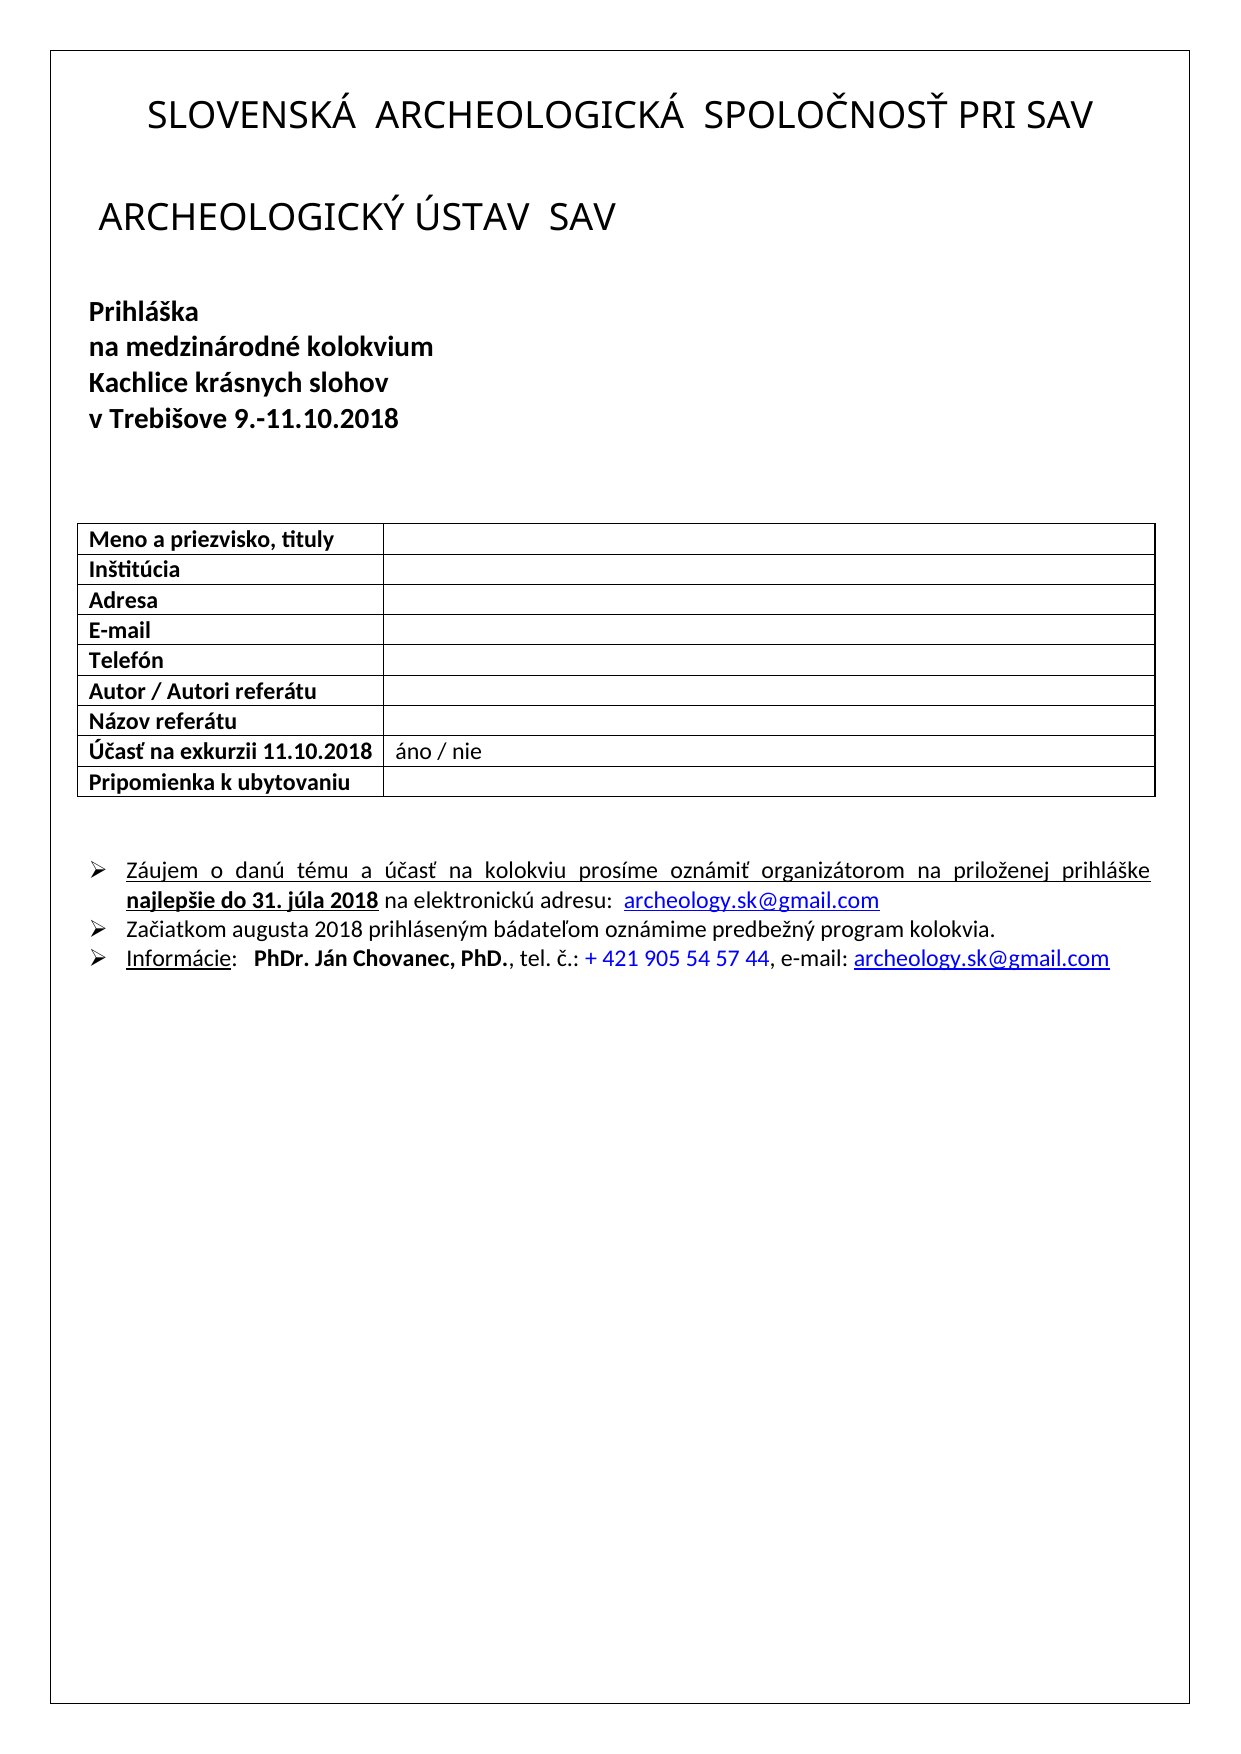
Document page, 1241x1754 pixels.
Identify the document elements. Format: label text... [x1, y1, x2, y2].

table_cell Názov referátu [78, 706, 383, 735]
table_cell áno / nie [384, 736, 1154, 766]
table_cell [384, 767, 1154, 796]
text SLOVENSKÁ ARCHEOLOGICKÁ SPOLOČNOSŤ PRI SAV [89, 89, 1152, 140]
list Záujem o danú tému a účasť na kolokviu prosíme oznámiť organizátorom na priloženej prihláške najlepšie do 31. júla 2018 na elektronickú adresu: archeology.sk@gmail.com [89, 856, 1152, 914]
text na medzinárodné kolokvium [89, 328, 1152, 364]
table_cell Pripomienka k ubytovaniu [78, 767, 383, 796]
text ARCHEOLOGICKÝ ÚSTAV SAV [89, 191, 1152, 242]
table_cell [384, 645, 1154, 675]
table_cell Autor / Autori referátu [78, 676, 383, 705]
list Informácie: PhDr. Ján Chovanec, PhD., tel. č.: + 421 905 54 57 44, e-mail: archeology.sk@gmail.com [89, 943, 1152, 973]
list Začiatkom augusta 2018 prihláseným bádateľom oznámime predbežný program kolokvia. [89, 914, 1152, 943]
table_header [384, 524, 1154, 553]
text Prihláška [89, 293, 1152, 328]
table_cell E-mail [78, 615, 383, 644]
text Kachlice krásnych slohov [89, 364, 1152, 400]
table_cell [384, 676, 1154, 705]
table_cell [384, 706, 1154, 735]
table_cell [384, 615, 1154, 644]
table_cell Telefón [78, 645, 383, 675]
table_cell Adresa [78, 585, 383, 614]
table_cell Inštitúcia [78, 555, 383, 584]
table_cell [384, 555, 1154, 584]
text v Trebišove 9.-11.10.2018 [89, 400, 1152, 435]
table_header Meno a priezvisko, tituly [78, 524, 383, 553]
table_cell [384, 585, 1154, 614]
table_cell Účasť na exkurzii 11.10.2018 [78, 736, 383, 766]
